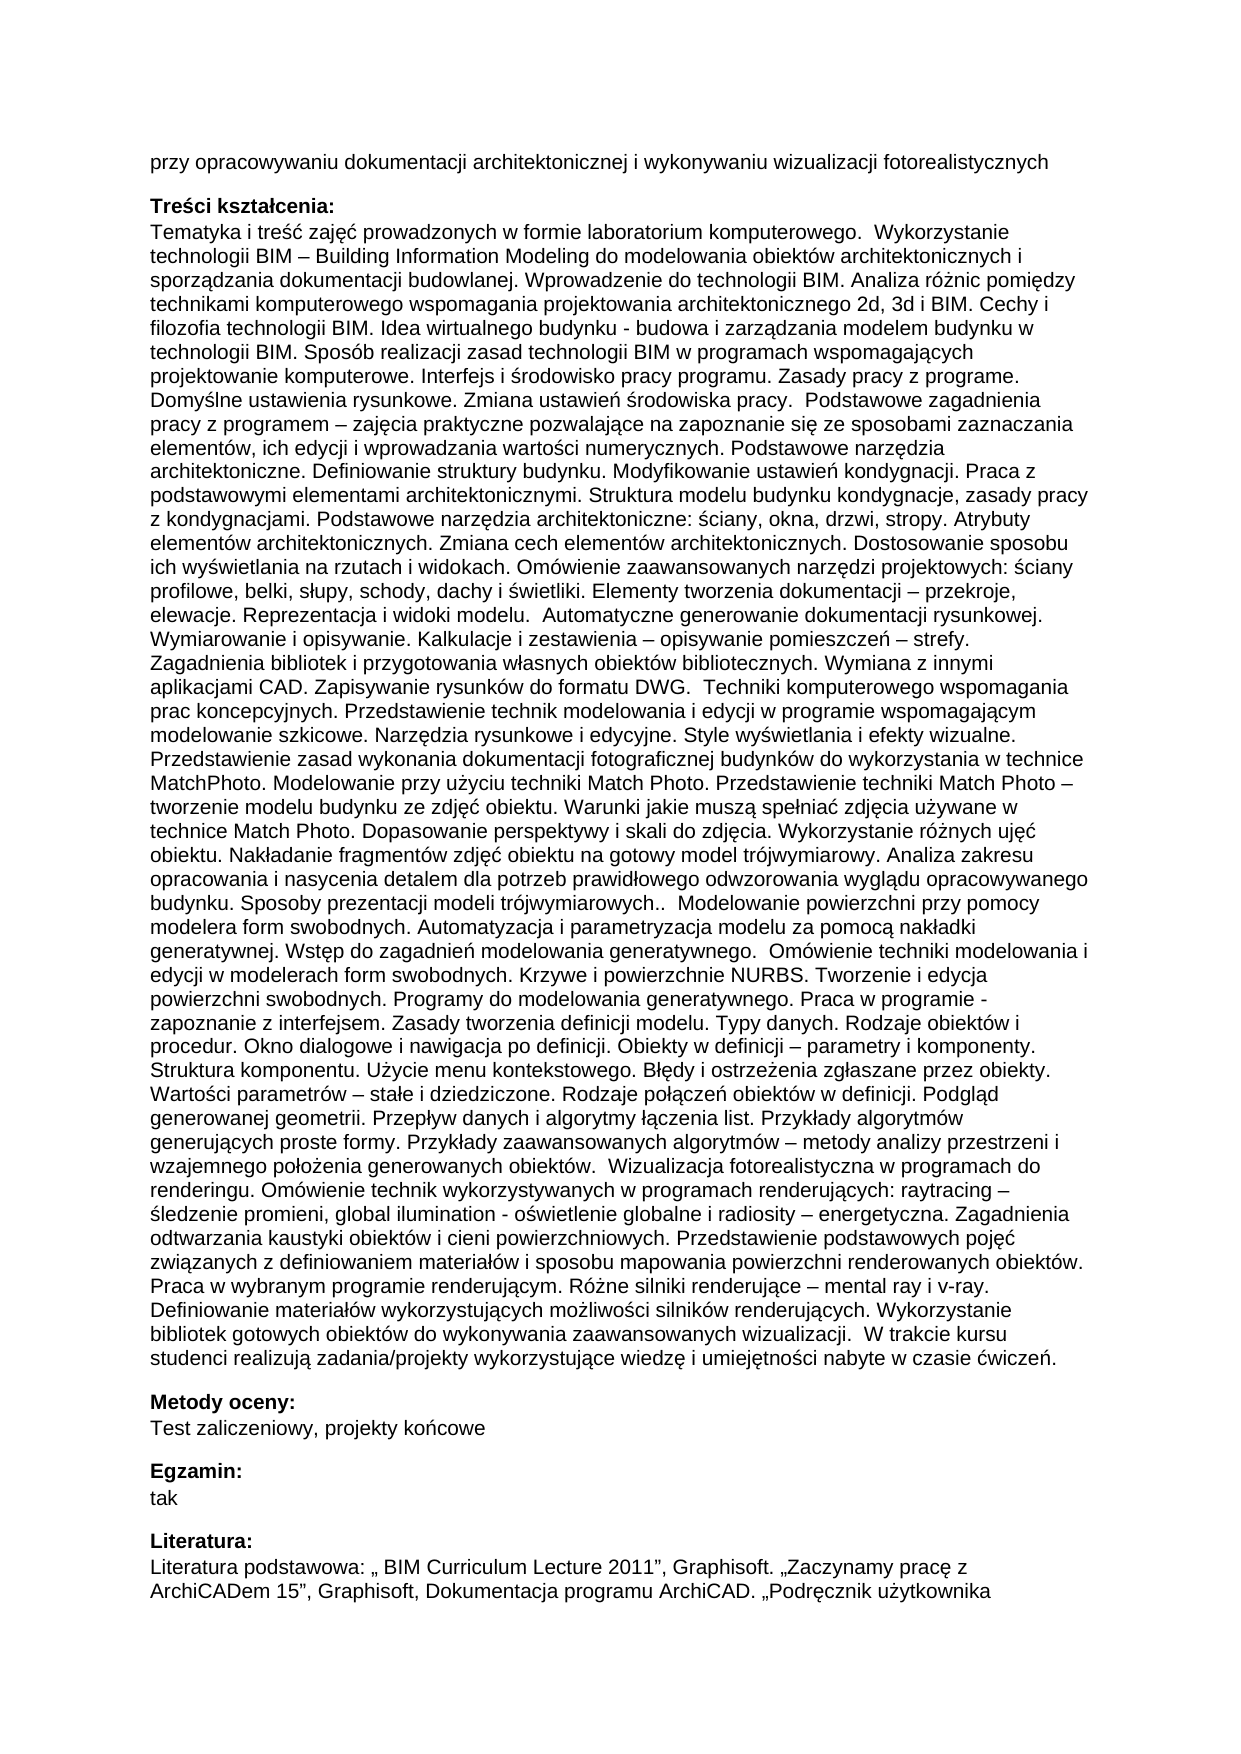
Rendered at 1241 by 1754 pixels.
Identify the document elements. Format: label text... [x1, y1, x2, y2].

text Tematyka i treść zajęć prowadzonych w formie laboratorium komputerowego. Wykorzystanie technologii BIM – Building Information Modeling do modelowania obiektów architektonicznych i sporządzania dokumentacji budowlanej. Wprowadzenie do technologii BIM. Analiza różnic pomiędzy technikami komputerowego wspomagania projektowania architektonicznego 2d, 3d i BIM. Cechy i filozofia technologii BIM. Idea wirtualnego budynku - budowa i zarządzania modelem budynku w technologii BIM. Sposób realizacji zasad technologii BIM w programach wspomagających projektowanie komputerowe. Interfejs i środowisko pracy programu. Zasady pracy z programe. Domyślne ustawienia rysunkowe. Zmiana ustawień środowiska pracy. Podstawowe zagadnienia pracy z programem – zajęcia praktyczne pozwalające na zapoznanie się ze sposobami zaznaczania elementów, ich edycji i wprowadzania wartości numerycznych. Podstawowe narzędzia architektoniczne. Definiowanie struktury budynku. Modyfikowanie ustawień kondygnacji. Praca z podstawowymi elementami architektonicznymi. Struktura modelu budynku kondygnacje, zasady pracy z kondygnacjami. Podstawowe narzędzia architektoniczne: ściany, okna, drzwi, stropy. Atrybuty elementów architektonicznych. Zmiana cech elementów architektonicznych. Dostosowanie sposobu ich wyświetlania na rzutach i widokach. Omówienie zaawansowanych narzędzi projektowych: ściany profilowe, belki, słupy, schody, dachy i świetliki. Elementy tworzenia dokumentacji – przekroje, elewacje. Reprezentacja i widoki modelu. Automatyczne generowanie dokumentacji rysunkowej. Wymiarowanie i opisywanie. Kalkulacje i zestawienia – opisywanie pomieszczeń – strefy. Zagadnienia bibliotek i przygotowania własnych obiektów bibliotecznych. Wymiana z innymi aplikacjami CAD. Zapisywanie rysunków do formatu DWG. Techniki komputerowego wspomagania prac koncepcyjnych. Przedstawienie technik modelowania i edycji w programie wspomagającym modelowanie szkicowe. Narzędzia rysunkowe i edycyjne. Style wyświetlania i efekty wizualne. Przedstawienie zasad wykonania dokumentacji fotograficznej budynków do wykorzystania w technice MatchPhoto. Modelowanie przy użyciu techniki Match Photo. Przedstawienie techniki Match Photo – tworzenie modelu budynku ze zdjęć obiektu. Warunki jakie muszą spełniać zdjęcia używane w technice Match Photo. Dopasowanie perspektywy i skali do zdjęcia. Wykorzystanie różnych ujęć obiektu. Nakładanie fragmentów zdjęć obiektu na gotowy model trójwymiarowy. Analiza zakresu opracowania i nasycenia detalem dla potrzeb prawidłowego odwzorowania wyglądu opracowywanego budynku. Sposoby prezentacji modeli trójwymiarowych.. Modelowanie powierzchni przy pomocy modelera form swobodnych. Automatyzacja i parametryzacja modelu za pomocą nakładki generatywnej. Wstęp do zagadnień modelowania generatywnego. Omówienie techniki modelowania i edycji w modelerach form swobodnych. Krzywe i powierzchnie NURBS. Tworzenie i edycja powierzchni swobodnych. Programy do modelowania generatywnego. Praca w programie - zapoznanie z interfejsem. Zasady tworzenia definicji modelu. Typy danych. Rodzaje obiektów i procedur. Okno dialogowe i nawigacja po definicji. Obiekty w definicji – parametry i komponenty. Struktura komponentu. Użycie menu kontekstowego. Błędy i ostrzeżenia zgłaszane przez obiekty. Wartości parametrów – stałe i dziedziczone. Rodzaje połączeń obiektów w definicji. Podgląd generowanej geometrii. Przepływ danych i algorytmy łączenia list. Przykłady algorytmów generujących proste formy. Przykłady zaawansowanych algorytmów – metody analizy przestrzeni i wzajemnego położenia generowanych obiektów. Wizualizacja fotorealistyczna w programach do renderingu. Omówienie technik wykorzystywanych w programach renderujących: raytracing – śledzenie promieni, global ilumination - oświetlenie globalne i radiosity – energetyczna. Zagadnienia odtwarzania kaustyki obiektów i cieni powierzchniowych. Przedstawienie podstawowych pojęć związanych z definiowaniem materiałów i sposobu mapowania powierzchni renderowanych obiektów. Praca w wybranym programie renderującym. Różne silniki renderujące – mental ray i v-ray. Definiowanie materiałów wykorzystujących możliwości silników renderujących. Wykorzystanie bibliotek gotowych obiektów do wykonywania zaawansowanych wizualizacji. W trakcie kursu studenci realizują zadania/projekty wykorzystujące wiedzę i umiejętności nabyte w czasie ćwiczeń. [150, 220, 1090, 1370]
text tak [150, 1485, 1090, 1509]
text Metody oceny: [150, 1389, 1090, 1413]
text Treści kształcenia: [150, 194, 1090, 218]
text Test zaliczeniowy, projekty końcowe [150, 1416, 1090, 1439]
text Egzamin: [150, 1459, 1090, 1483]
text Literatura: [150, 1529, 1090, 1553]
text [150, 150, 1090, 174]
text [150, 1555, 1090, 1603]
